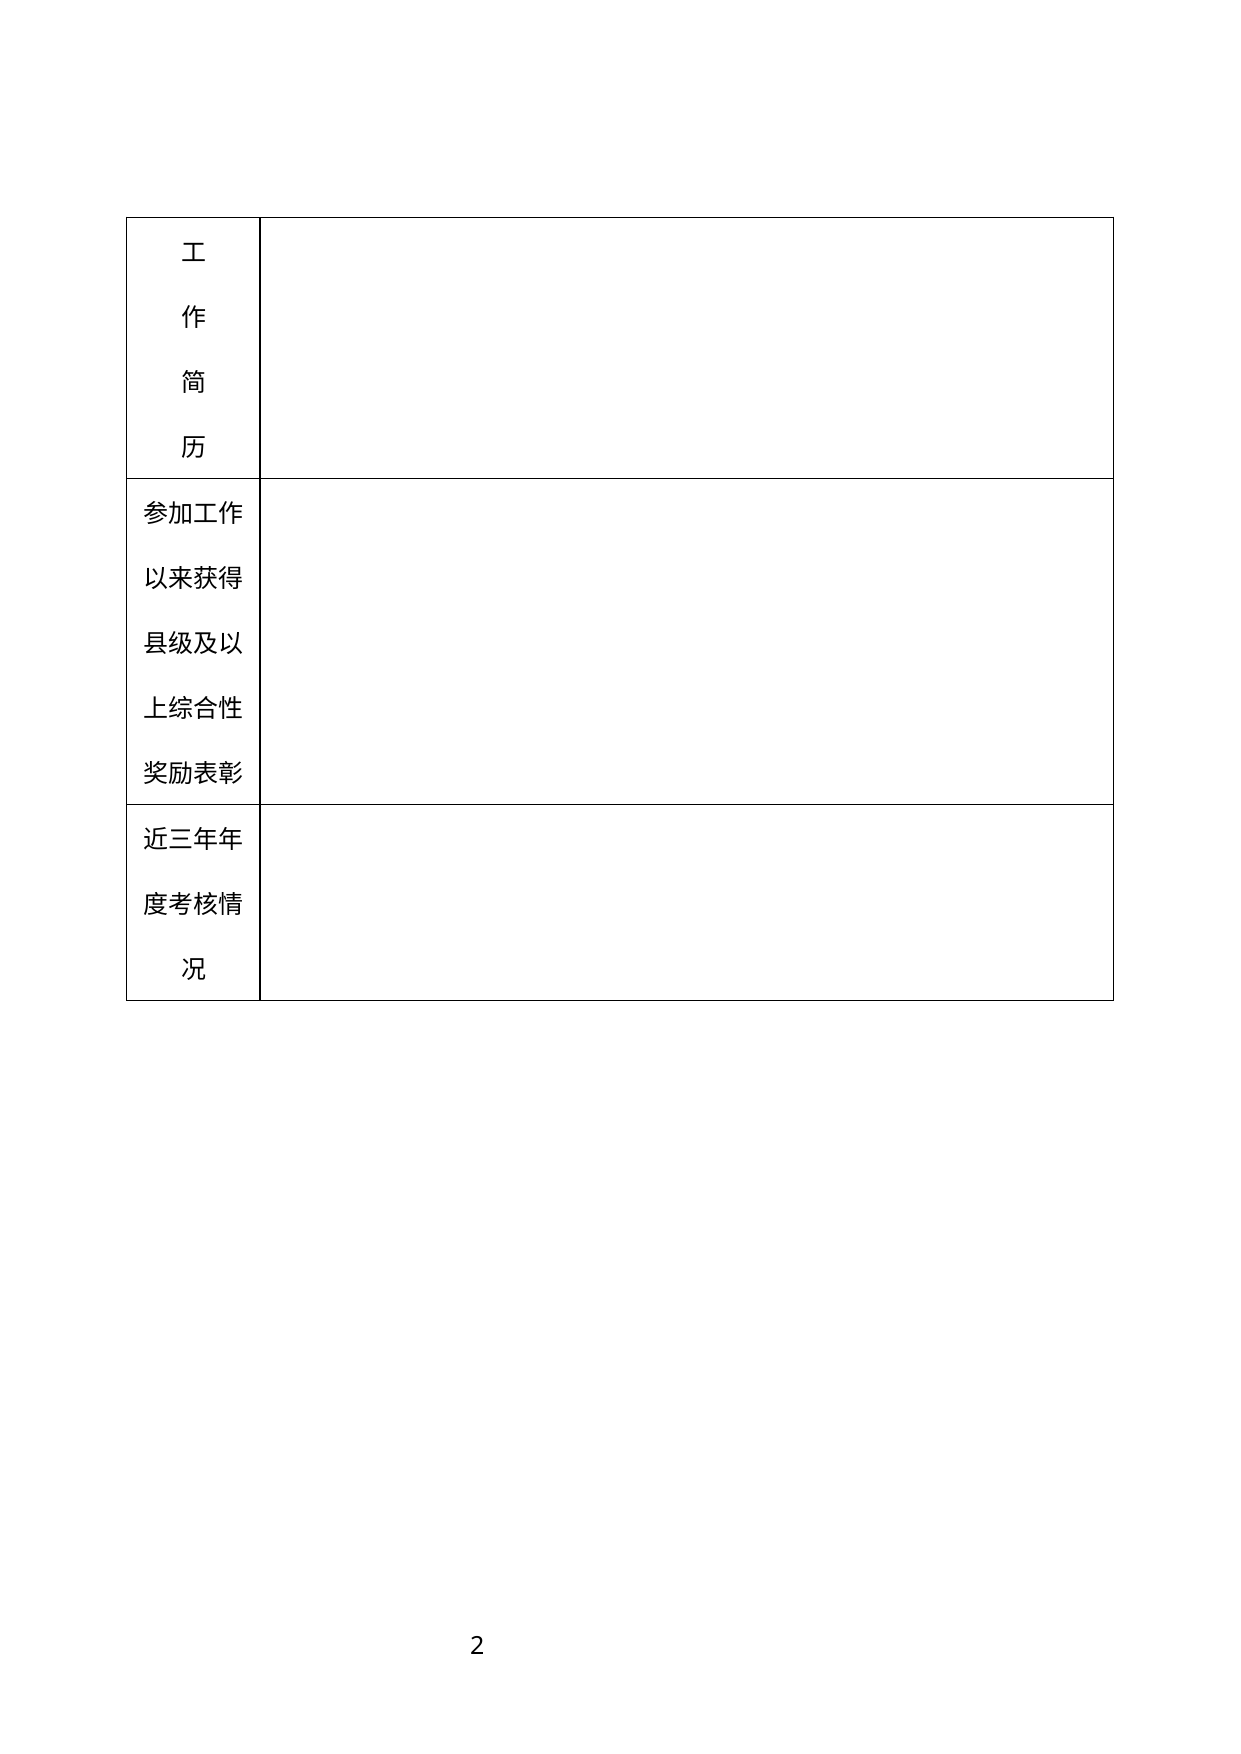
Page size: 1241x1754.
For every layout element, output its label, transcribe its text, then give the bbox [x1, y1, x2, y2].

table_cell [261, 479, 1113, 804]
table_cell [261, 805, 1113, 1000]
table_cell 近三年年度考核情况 [127, 805, 259, 1000]
table_cell 学 习 及 工 作 简 历 [127, 218, 259, 478]
table_cell [261, 218, 1113, 478]
table_cell 参加工作以来获得县级及以上综合性奖励表彰 [127, 479, 259, 804]
